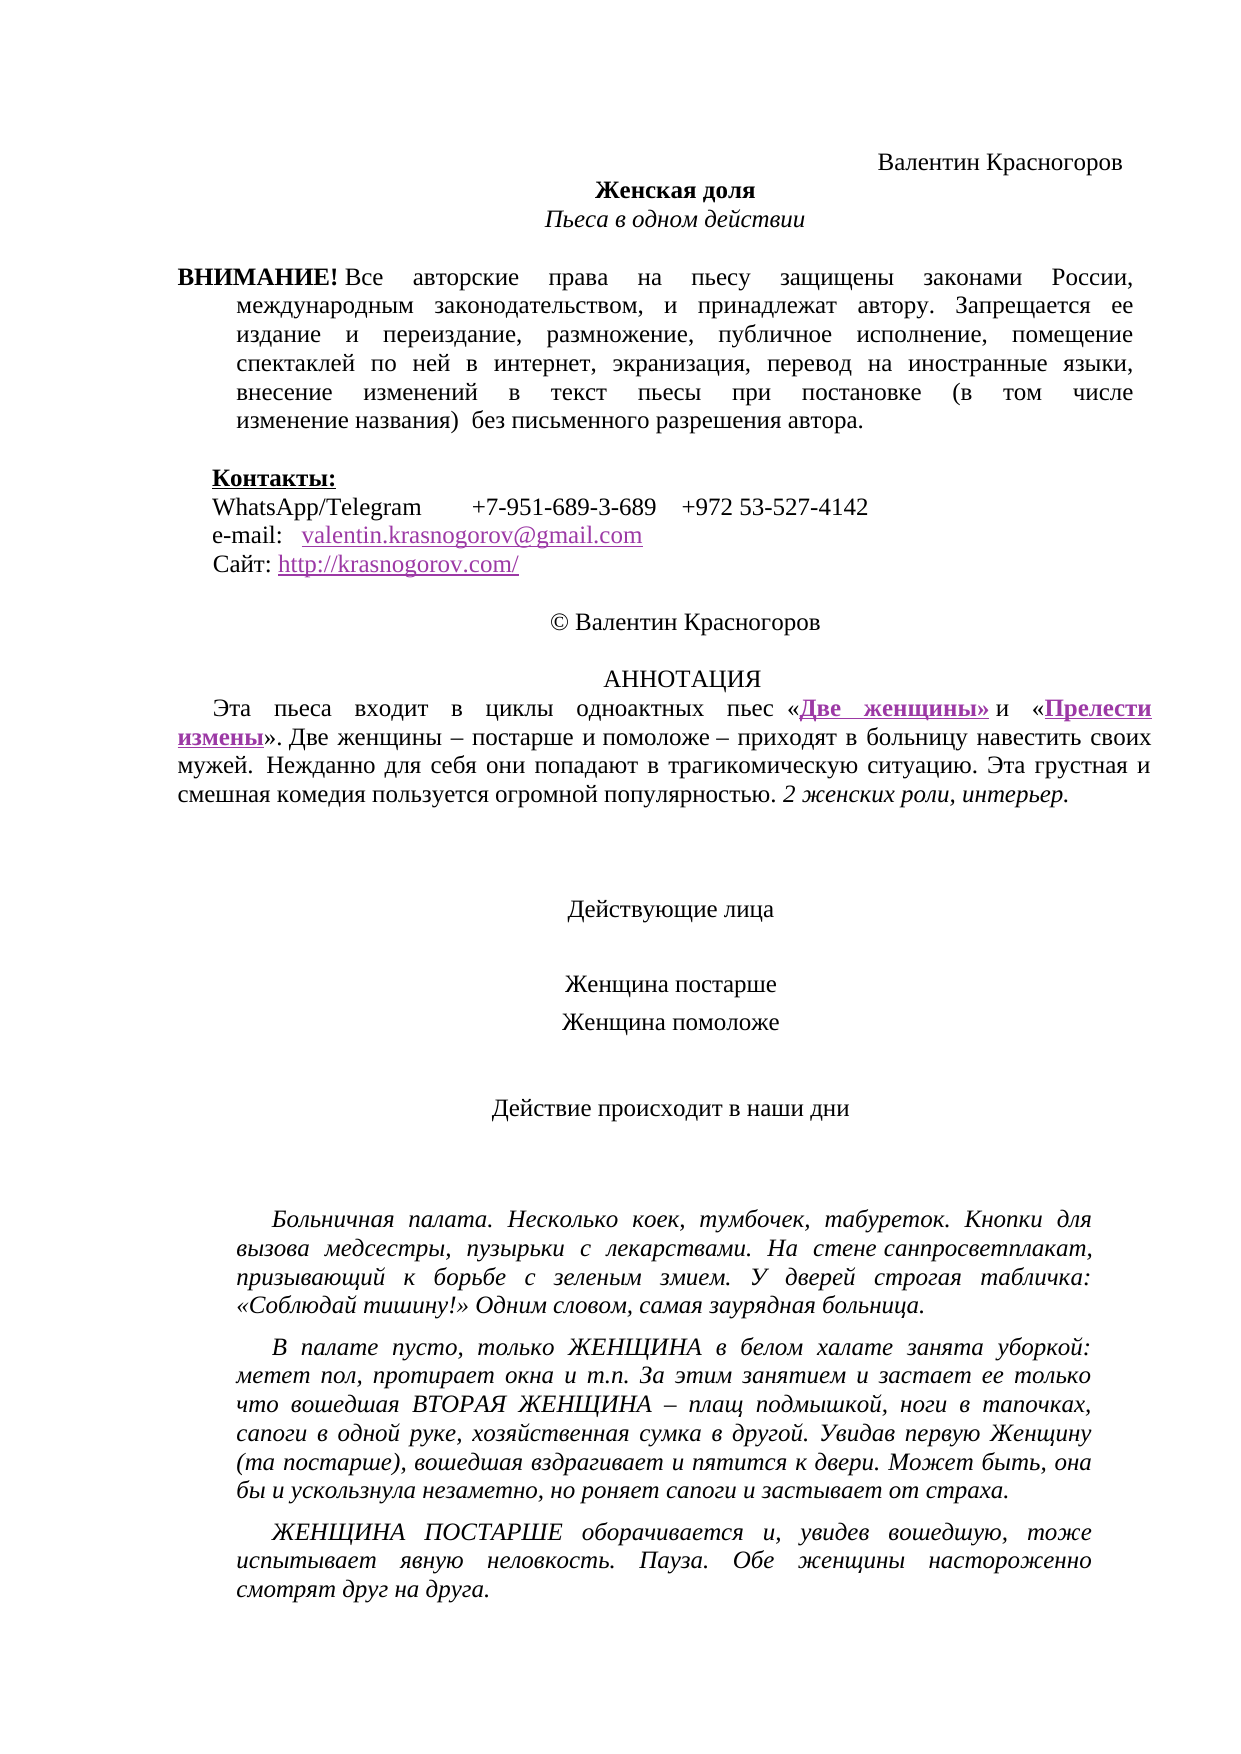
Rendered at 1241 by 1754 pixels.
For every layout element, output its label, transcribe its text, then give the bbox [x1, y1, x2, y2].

text Действующие лица [177, 894, 1123, 923]
text e-mail: valentin.krasnogorov@gmail.com [196, 521, 1134, 549]
text Cайт: http://krasnogorov.com/ [177, 549, 1133, 578]
text Эта пьеса входит в циклы одноактных пьес «Две женщины» и «Прелести измены». Две женщины – постарше и помоложе – приходят в больницу навестить своих мужей. Нежданно для себя они попадают в трагикомическую ситуацию. Эта грустная и смешная комедия пользуется огромной популярностью. 2 женских роли, интерьер. [177, 693, 1152, 808]
text Пьеса в одном действии [177, 204, 1123, 233]
text ЖЕНЩИНА ПОСТАРШЕ оборачивается и, увидев вошедшую, тоже испытывает явную неловкость. Пауза. Обе женщины настороженно смотрят друг на друга. [236, 1517, 1093, 1603]
text Больничная палата. Несколько коек, тумбочек, табуреток. Кнопки для вызова медсестры, пузырьки с лекарствами. На стене санпросветплакат, призывающий к борьбе с зеленым змием. У дверей строгая табличка: «Соблюдай тишину!» Одним словом, самая заурядная больница. [236, 1204, 1093, 1319]
text Действие происходит в наши дни [177, 1093, 1123, 1122]
text © Валентин Красногоров [196, 607, 1133, 636]
text Валентин Красногоров [177, 147, 1123, 176]
text Контакты: [196, 463, 1134, 492]
text Женщина постарше [177, 961, 1123, 998]
text WhatsApp/Telegram +7-951-689-3-689 +972 53-527-4142 [212, 492, 1134, 521]
text В палате пусто, только ЖЕНЩИНА в белом халате занята уборкой: метет пол, протирает окна и т.п. За этим занятием и застает ее только что вошедшая ВТОРАЯ ЖЕНЩИНА – плащ подмышкой, ноги в тапочках, сапоги в одной руке, хозяйственная сумка в другой. Увидав первую Женщину (та постарше), вошедшая вздрагивает и пятится к двери. Может быть, она бы и ускользнула незаметно, но роняет сапоги и застывает от страха. [236, 1332, 1093, 1504]
text Женщина помоложе [177, 998, 1123, 1036]
text Женская доля [177, 176, 1123, 204]
text ВНИМАНИЕ! Все авторские права на пьесу защищены законами России, международным законодательством, и принадлежат автору. Запрещается ее издание и переиздание, размножение, публичное исполнение, помещение спектаклей по ней в интернет, экранизация, перевод на иностранные языки, внесение изменений в текст пьесы при постановке (в том числе изменение названия) без письменного разрешения автора. [177, 262, 1134, 434]
text АННОТАЦИЯ [177, 664, 1152, 693]
